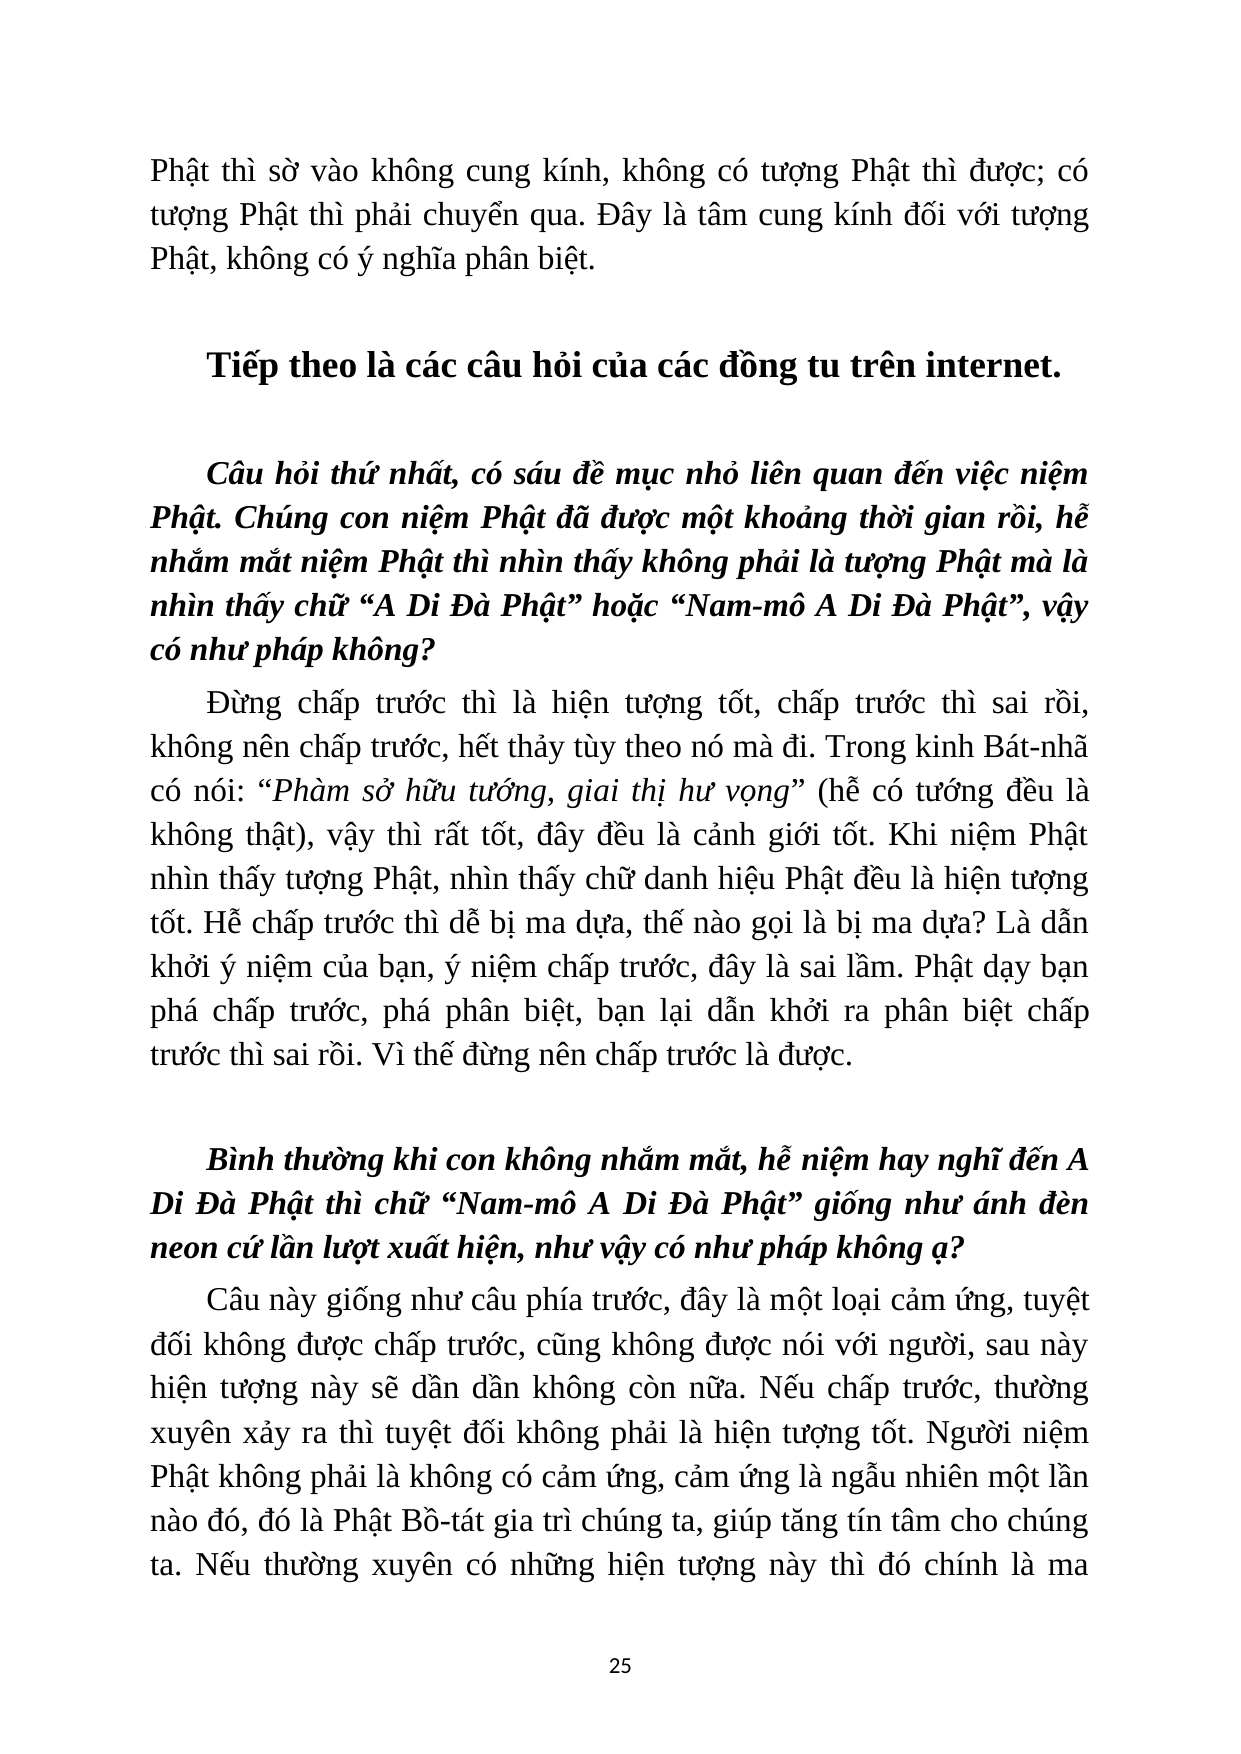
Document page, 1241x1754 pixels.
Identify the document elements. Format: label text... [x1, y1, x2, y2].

text Đừng chấp trước thì là hiện tượng tốt, chấp trước thì sai rồi, không nên chấp trước, hết thảy tùy theo nó mà đi. Trong kinh Bát-nhã có nói: “Phàm sở hữu tướng, giai thị hư vọng” (hễ có tướng đều là không thật), vậy thì rất tốt, đây đều là cảnh giới tốt. Khi niệm Phật nhìn thấy tượng Phật, nhìn thấy chữ danh hiệu Phật đều là hiện tượng tốt. Hễ chấp trước thì dễ bị ma dựa, thế nào gọi là bị ma dựa? Là dẫn khởi ý niệm của bạn, ý niệm chấp trước, đây là sai lầm. Phật dạy bạn phá chấp trước, phá phân biệt, bạn lại dẫn khởi ra phân biệt chấp trước thì sai rồi. Vì thế đừng nên chấp trước là được. [150, 682, 1090, 1073]
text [150, 150, 1090, 276]
text Tiếp theo là các câu hỏi của các đồng tu trên internet. [150, 343, 1090, 386]
text Câu hỏi thứ nhất, có sáu đề mục nhỏ liên quan đến việc niệm Phật. Chúng con niệm Phật đã được một khoảng thời gian rồi, hễ nhắm mắt niệm Phật thì nhìn thấy không phải là tượng Phật mà là nhìn thấy chữ “A Di Đà Phật” hoặc “Nam-mô A Di Đà Phật”, vậy có như pháp không? [150, 453, 1090, 668]
text Bình thường khi con không nhắm mắt, hễ niệm hay nghĩ đến A Di Đà Phật thì chữ “Nam-mô A Di Đà Phật” giống như ánh đèn neon cứ lần lượt xuất hiện, như vậy có như pháp không ạ? [150, 1139, 1090, 1266]
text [150, 1280, 1090, 1582]
